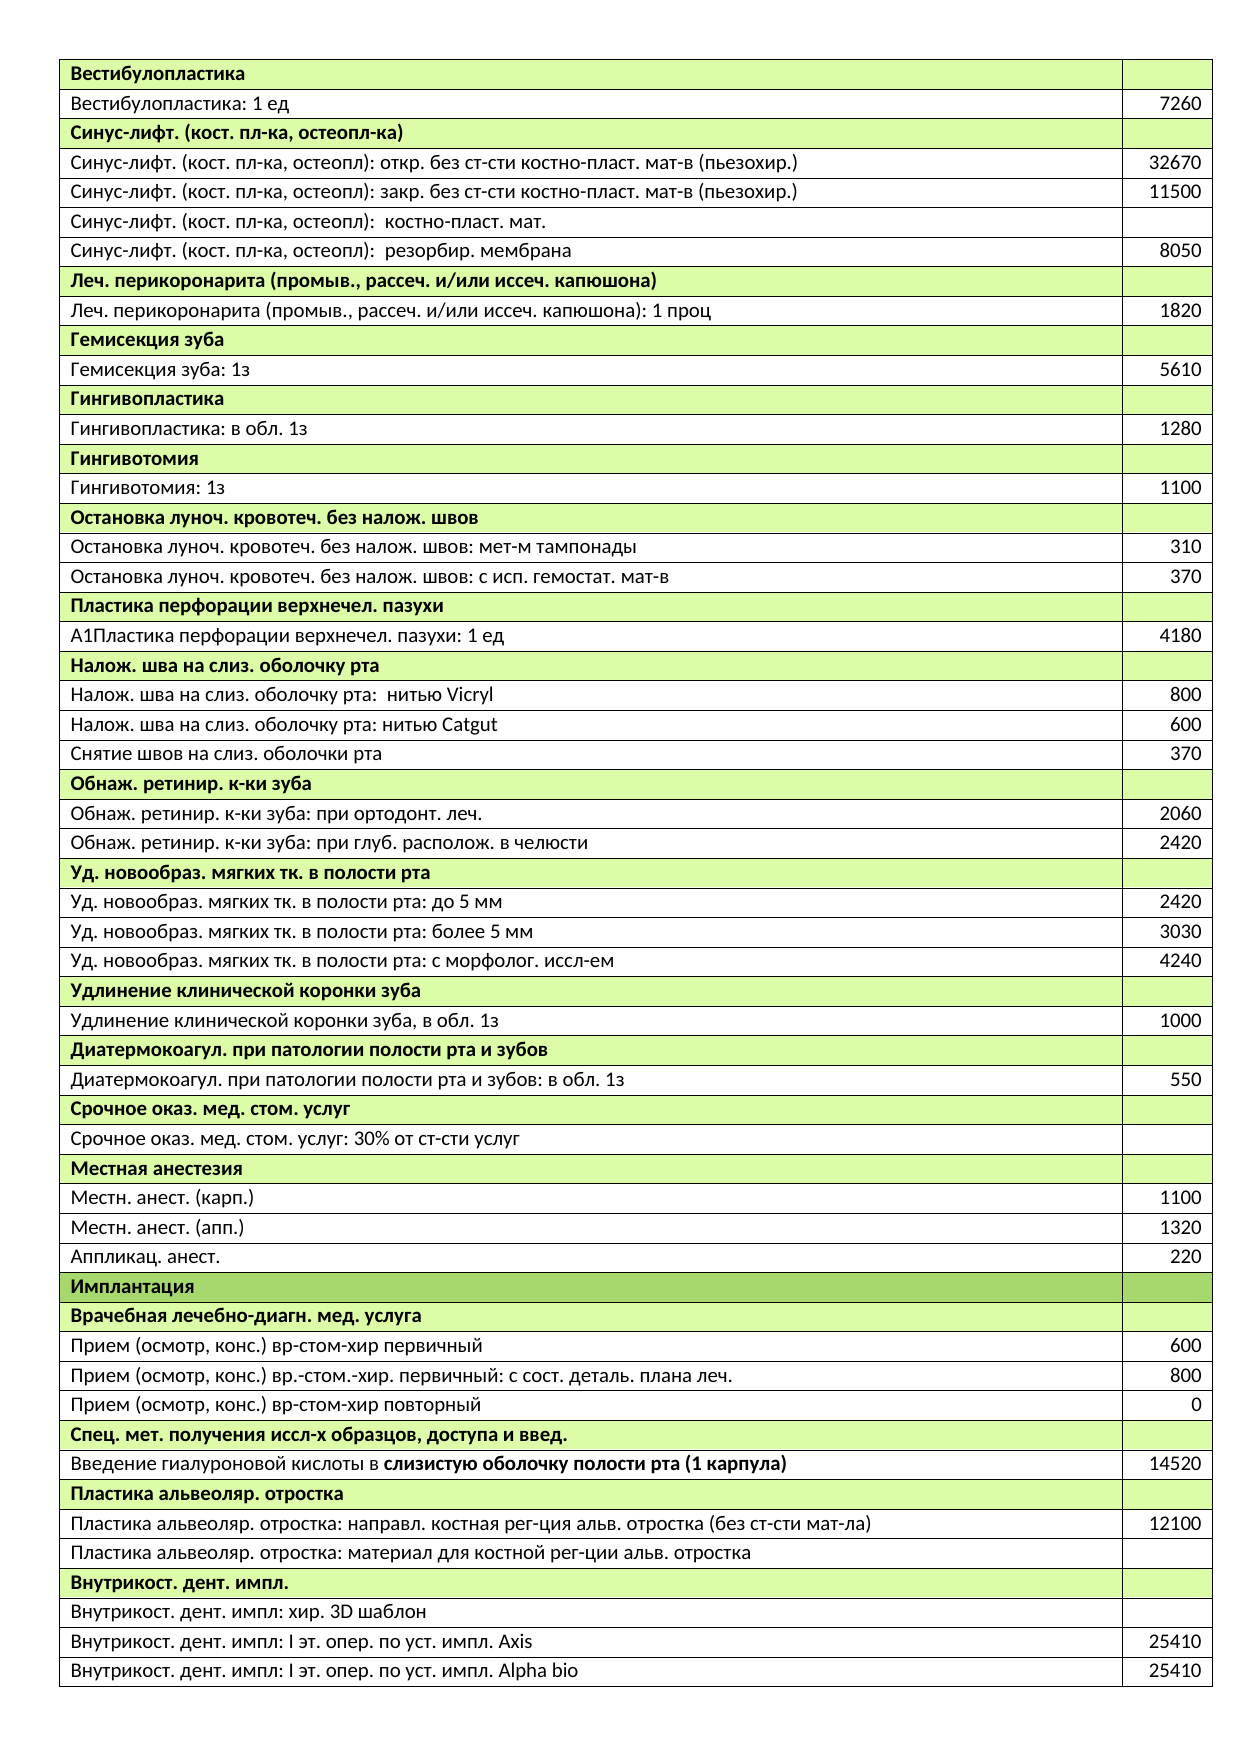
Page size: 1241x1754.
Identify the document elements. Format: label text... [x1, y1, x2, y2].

table_cell [1123, 267, 1212, 296]
table_cell Снятие швов на слиз. оболочки рта [60, 741, 1122, 769]
table_cell Удлинение клинической коронки зуба, в обл. 1з [60, 1007, 1122, 1035]
table_cell Гемисекция зуба: 1з [60, 356, 1122, 384]
table_cell 4180 [1123, 622, 1212, 651]
table_cell Срочное оказ. мед. стом. услуг: 30% от ст-сти услуг [60, 1125, 1122, 1154]
table_cell 1100 [1123, 1184, 1212, 1213]
table_cell Срочное оказ. мед. стом. услуг [60, 1096, 1122, 1124]
table_cell Пластика альвеоляр. отростка: материал для костной рег-ции альв. отростка [60, 1539, 1122, 1568]
table_cell Налож. шва на слиз. оболочку рта: нитью Vicryl [60, 681, 1122, 710]
table_cell [1123, 1303, 1212, 1331]
table_cell Внутрикост. дент. импл: хир. 3D шаблон [60, 1599, 1122, 1627]
table_cell [1123, 1480, 1212, 1509]
table_cell Прием (осмотр, конс.) вр.-стом.-хир. первичный: с сост. деталь. плана леч. [60, 1362, 1122, 1390]
table_cell 2420 [1123, 889, 1212, 917]
table_cell Уд. новообраз. мягких тк. в полости рта: более 5 мм [60, 918, 1122, 947]
table_cell Обнаж. ретинир. к-ки зуба: при глуб. располож. в челюсти [60, 829, 1122, 858]
table_cell [1123, 770, 1212, 799]
table_cell 0 [1123, 1391, 1212, 1420]
table_cell [1123, 60, 1212, 89]
table_cell Местн. анест. (апп.) [60, 1214, 1122, 1242]
table_cell [1123, 1599, 1212, 1627]
table_cell Уд. новообраз. мягких тк. в полости рта: с морфолог. иссл-ем [60, 948, 1122, 976]
table_cell [1123, 1036, 1212, 1065]
table_cell Синус-лифт. (кост. пл-ка, остеопл): резорбир. мембрана [60, 238, 1122, 266]
table_cell Синус-лифт. (кост. пл-ка, остеопл): откр. без ст-сти костно-пласт. мат-в (пьезохир.) [60, 149, 1122, 177]
table_cell [1123, 593, 1212, 621]
table_cell 3030 [1123, 918, 1212, 947]
table_cell [1123, 859, 1212, 887]
table_cell [1123, 208, 1212, 237]
table_cell 4240 [1123, 948, 1212, 976]
table_cell [1123, 445, 1212, 473]
table_cell 7260 [1123, 90, 1212, 118]
table_cell [1123, 119, 1212, 148]
table_cell 14520 [1123, 1451, 1212, 1479]
table_cell Вестибулопластика [60, 60, 1122, 89]
table_cell [1123, 1155, 1212, 1183]
table_cell 2420 [1123, 829, 1212, 858]
table_cell Остановка луноч. кровотеч. без налож. швов: мет-м тампонады [60, 534, 1122, 562]
table_cell Уд. новообраз. мягких тк. в полости рта [60, 859, 1122, 887]
table_cell 800 [1123, 1362, 1212, 1390]
table_cell 1000 [1123, 1007, 1212, 1035]
table_cell [1123, 1125, 1212, 1154]
table_cell Прием (осмотр, конс.) вр-стом-хир первичный [60, 1332, 1122, 1361]
table_cell Остановка луноч. кровотеч. без налож. швов [60, 504, 1122, 532]
table_cell Прием (осмотр, конс.) вр-стом-хир повторный [60, 1391, 1122, 1420]
table_cell Синус-лифт. (кост. пл-ка, остеопл): закр. без ст-сти костно-пласт. мат-в (пьезохир.) [60, 179, 1122, 207]
table_cell Синус-лифт. (кост. пл-ка, остеопл): костно-пласт. мат. [60, 208, 1122, 237]
table_cell Аппликац. анест. [60, 1244, 1122, 1272]
table_cell Синус-лифт. (кост. пл-ка, остеопл-ка) [60, 119, 1122, 148]
table_cell A1Пластика перфорации верхнечел. пазухи: 1 ед [60, 622, 1122, 651]
table_cell Имплантация [60, 1273, 1122, 1302]
table_cell 2060 [1123, 800, 1212, 828]
table_cell Остановка луноч. кровотеч. без налож. швов: с исп. гемостат. мат-в [60, 563, 1122, 592]
table_cell Внутрикост. дент. импл: I эт. опер. по уст. импл. Axis [60, 1628, 1122, 1657]
table_cell Налож. шва на слиз. оболочку рта: нитью Catgut [60, 711, 1122, 739]
table_cell [1123, 1539, 1212, 1568]
table_cell Уд. новообраз. мягких тк. в полости рта: до 5 мм [60, 889, 1122, 917]
table_cell Пластика альвеоляр. отростка: направл. костная рег-ция альв. отростка (без ст-сти мат-ла) [60, 1510, 1122, 1538]
table_cell 25410 [1123, 1658, 1212, 1686]
table_cell [1123, 652, 1212, 680]
table_cell [1123, 977, 1212, 1006]
table_cell 1280 [1123, 415, 1212, 444]
table_cell Леч. перикоронарита (промыв., рассеч. и/или иссеч. капюшона) [60, 267, 1122, 296]
table_cell 8050 [1123, 238, 1212, 266]
table_cell Пластика альвеоляр. отростка [60, 1480, 1122, 1509]
table_cell Местная анестезия [60, 1155, 1122, 1183]
table_cell Гингивотомия [60, 445, 1122, 473]
table_cell Спец. мет. получения иссл-х образцов, доступа и введ. [60, 1421, 1122, 1449]
table_cell Леч. перикоронарита (промыв., рассеч. и/или иссеч. капюшона): 1 проц [60, 297, 1122, 325]
table_cell [1123, 1569, 1212, 1597]
table_cell 32670 [1123, 149, 1212, 177]
table_cell Обнаж. ретинир. к-ки зуба: при ортодонт. леч. [60, 800, 1122, 828]
table_cell [1123, 1421, 1212, 1449]
table_cell Гингивотомия: 1з [60, 474, 1122, 503]
table_cell [1123, 326, 1212, 355]
table_cell Диатермокоагул. при патологии полости рта и зубов: в обл. 1з [60, 1066, 1122, 1094]
table_cell [1123, 1096, 1212, 1124]
table_cell Обнаж. ретинир. к-ки зуба [60, 770, 1122, 799]
table_cell 600 [1123, 1332, 1212, 1361]
table_cell 1320 [1123, 1214, 1212, 1242]
table_cell Пластика перфорации верхнечел. пазухи [60, 593, 1122, 621]
table_cell Местн. анест. (карп.) [60, 1184, 1122, 1213]
table_cell [1123, 504, 1212, 532]
table_cell 1100 [1123, 474, 1212, 503]
table_cell 310 [1123, 534, 1212, 562]
table_cell [1123, 386, 1212, 414]
table_cell Налож. шва на слиз. оболочку рта [60, 652, 1122, 680]
table_cell Диатермокоагул. при патологии полости рта и зубов [60, 1036, 1122, 1065]
table_cell 600 [1123, 711, 1212, 739]
table_cell Введение гиалуроновой кислоты в слизистую оболочку полости рта (1 карпула) [60, 1451, 1122, 1479]
table_cell 1820 [1123, 297, 1212, 325]
table_cell Внутрикост. дент. импл: I эт. опер. по уст. импл. Аlpha bio [60, 1658, 1122, 1686]
table_cell 800 [1123, 681, 1212, 710]
table_cell Гемисекция зуба [60, 326, 1122, 355]
table_cell 370 [1123, 741, 1212, 769]
table_cell Удлинение клинической коронки зуба [60, 977, 1122, 1006]
table_cell Гингивопластика: в обл. 1з [60, 415, 1122, 444]
table_cell 550 [1123, 1066, 1212, 1094]
table_cell Врачебная лечебно-диагн. мед. услуга [60, 1303, 1122, 1331]
table_cell Вестибулопластика: 1 ед [60, 90, 1122, 118]
table_cell 12100 [1123, 1510, 1212, 1538]
table_cell 5610 [1123, 356, 1212, 384]
table_cell Внутрикост. дент. импл. [60, 1569, 1122, 1597]
table_cell [1123, 1273, 1212, 1302]
table_cell 25410 [1123, 1628, 1212, 1657]
table_cell 370 [1123, 563, 1212, 592]
table_cell Гингивопластика [60, 386, 1122, 414]
table_cell 220 [1123, 1244, 1212, 1272]
table_cell 11500 [1123, 179, 1212, 207]
